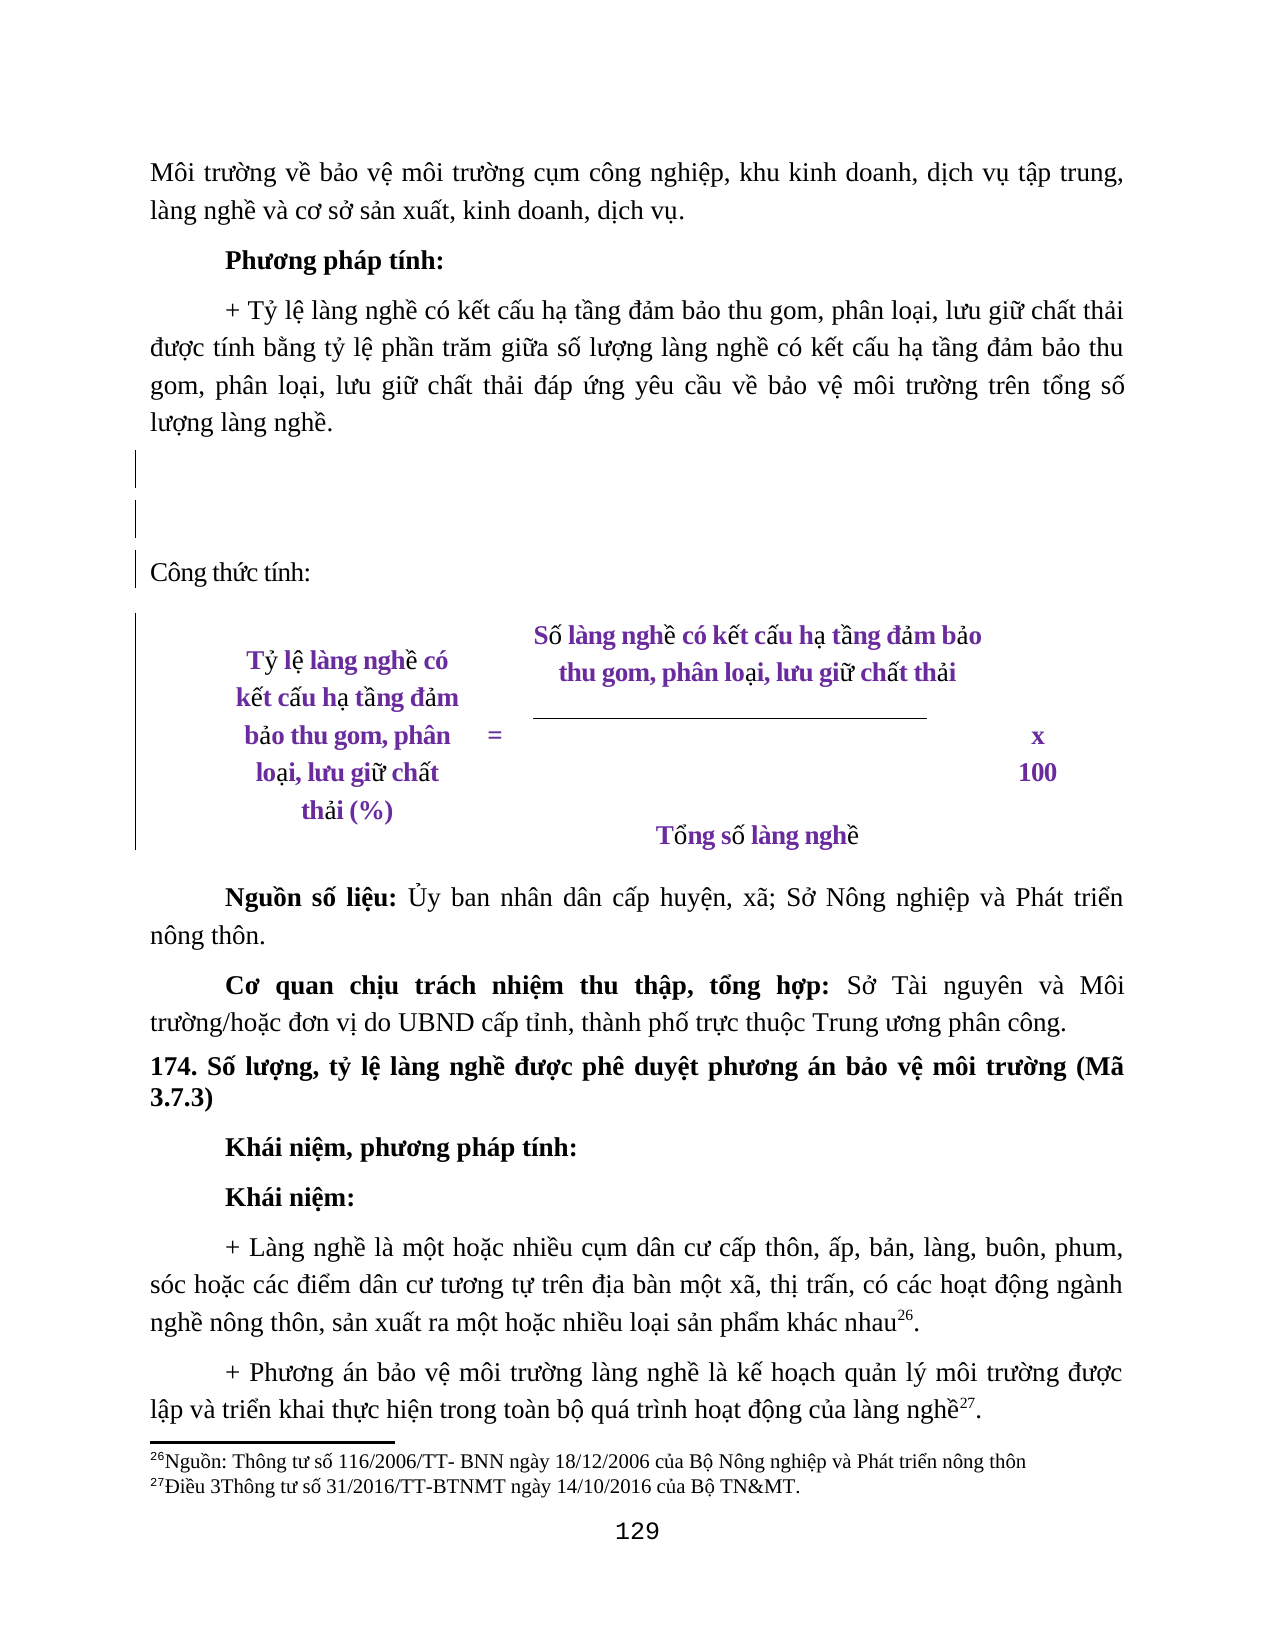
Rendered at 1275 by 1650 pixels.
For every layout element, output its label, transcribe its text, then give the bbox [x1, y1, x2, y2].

text + Tỷ lệ làng nghề có kết cấu hạ tầng đảm bảo thu gom, phân loại, lưu giữ chất thải được tính bằng tỷ lệ phần trăm giữa số lượng làng nghề có kết cấu hạ tầng đảm bảo thu gom, phân loại, lưu giữ chất thải đáp ứng yêu cầu về bảo vệ môi trường trên tổng số lượng làng nghề. [150, 287, 1125, 437]
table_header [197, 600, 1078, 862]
text + Phương án bảo vệ môi trường làng nghề là kế hoạch quản lý môi trường được lập và triển khai thực hiện trong toàn bộ quá trình hoạt động của làng nghề. [150, 1350, 1125, 1425]
text Phương pháp tính: [150, 237, 1125, 275]
text + Làng nghề là một hoặc nhiều cụm dân cư cấp thôn, ấp, bản, làng, buôn, phum, sóc hoặc các điểm dân cư tương tự trên địa bàn một xã, thị trấn, có các hoạt động ngành nghề nông thôn, sản xuất ra một hoặc nhiều loại sản phẩm khác nhau. [150, 1225, 1125, 1337]
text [150, 150, 1125, 225]
text Nguồn số liệu: Ủy ban nhân dân cấp huyện, xã; Sở Nông nghiệp và Phát triển nông thôn. [150, 875, 1125, 950]
text Khái niệm: [150, 1175, 1125, 1212]
subtitle 174. Số lượng, tỷ lệ làng nghề được phê duyệt phương án bảo vệ môi trường (Mã 3.7.3) [150, 1050, 1125, 1112]
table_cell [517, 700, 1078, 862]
text Cơ quan chịu trách nhiệm thu thập, tổng hợp: Sở Tài nguyên và Môi trường/hoặc đơn vị do UBND cấp tỉnh, thành phố trực thuộc Trung ương phân công. [150, 962, 1125, 1037]
text Công thức tính: [150, 550, 1125, 587]
text Khái niệm, phương pháp tính: [150, 1125, 1125, 1162]
